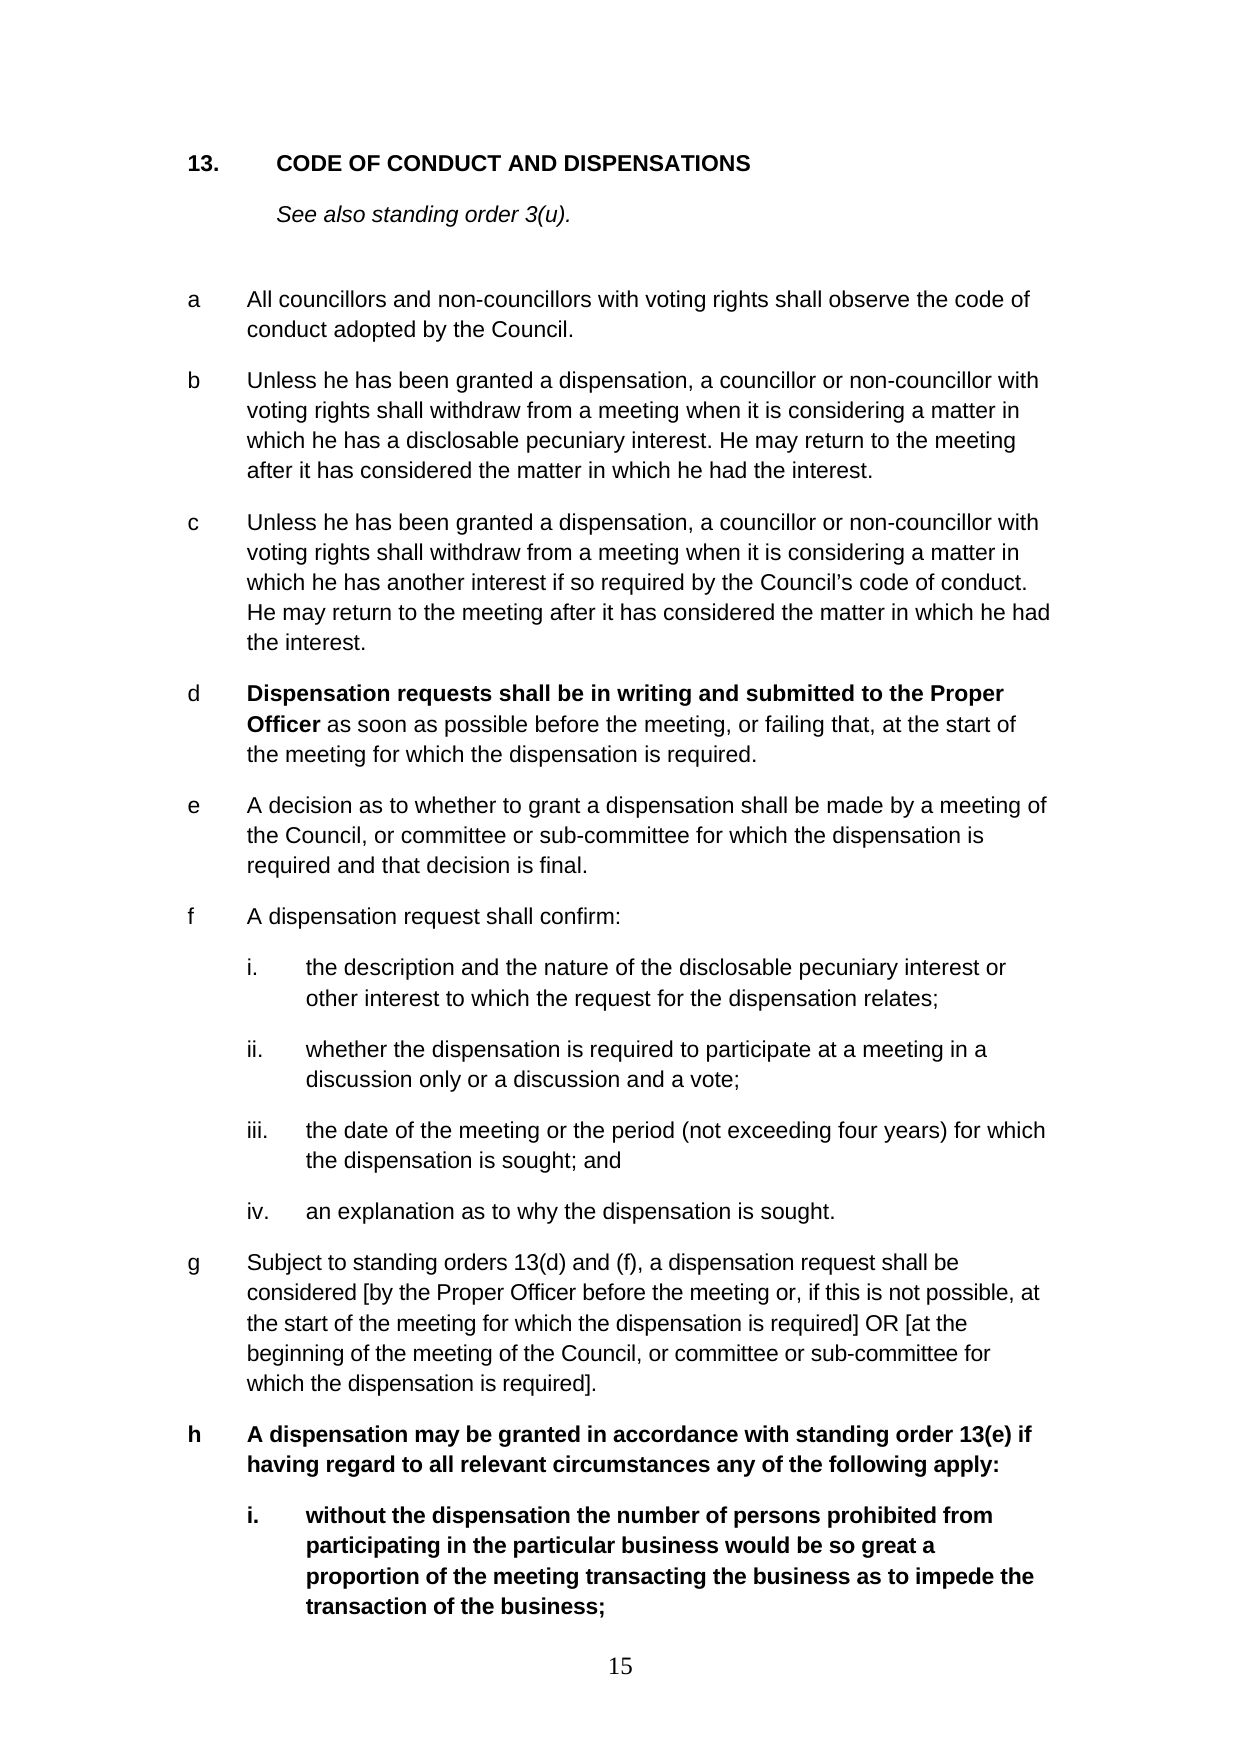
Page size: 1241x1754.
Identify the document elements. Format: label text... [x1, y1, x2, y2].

list Unless he has been granted a dispensation, a councillor or non-councillor with voting rights shall withdraw from a meeting when it is considering a matter in which he has a disclosable pecuniary interest. He may return to the meeting after it has considered the matter in which he had the interest. [187, 367, 1053, 484]
list Dispensation requests shall be in writing and submitted to the Proper Officer as soon as possible before the meeting, or failing that, at the start of the meeting for which the dispensation is required. [187, 680, 1053, 767]
list the description and the nature of the disclosable pecuniary interest or other interest to which the request for the dispensation relates; [247, 954, 1053, 1011]
list the date of the meeting or the period (not exceeding four years) for which the dispensation is sought; and [247, 1117, 1053, 1173]
list A dispensation may be granted in accordance with standing order 13(e) if having regard to all relevant circumstances any of the following apply: [187, 1421, 1053, 1477]
text See also standing order 3(u). [201, 201, 1053, 260]
list an explanation as to why the dispensation is sought. [247, 1198, 1053, 1224]
list without the dispensation the number of persons prohibited from participating in the particular business would be so great a proportion of the meeting transacting the business as to impede the transaction of the business; [247, 1502, 1053, 1619]
list Unless he has been granted a dispensation, a councillor or non-councillor with voting rights shall withdraw from a meeting when it is considering a matter in which he has another interest if so required by the Council’s code of conduct. He may return to the meeting after it has considered the matter in which he had the interest. [187, 508, 1053, 656]
subtitle CODE OF CONDUCT AND DISPENSATIONS [187, 150, 1053, 176]
list A dispensation request shall confirm: [187, 903, 1053, 929]
list A decision as to whether to grant a dispensation shall be made by a meeting of the Council, or committee or sub-committee for which the dispensation is required and that decision is final. [187, 792, 1053, 878]
list All councillors and non-councillors with voting rights shall observe the code of conduct adopted by the Council. [187, 286, 1053, 342]
list Subject to standing orders 13(d) and (f), a dispensation request shall be considered [by the Proper Officer before the meeting or, if this is not possible, at the start of the meeting for which the dispensation is required] OR [at the beginning of the meeting of the Council, or committee or sub-committee for which the dispensation is required]. [187, 1249, 1053, 1396]
list whether the dispensation is required to participate at a meeting in a discussion only or a discussion and a vote; [247, 1036, 1053, 1092]
